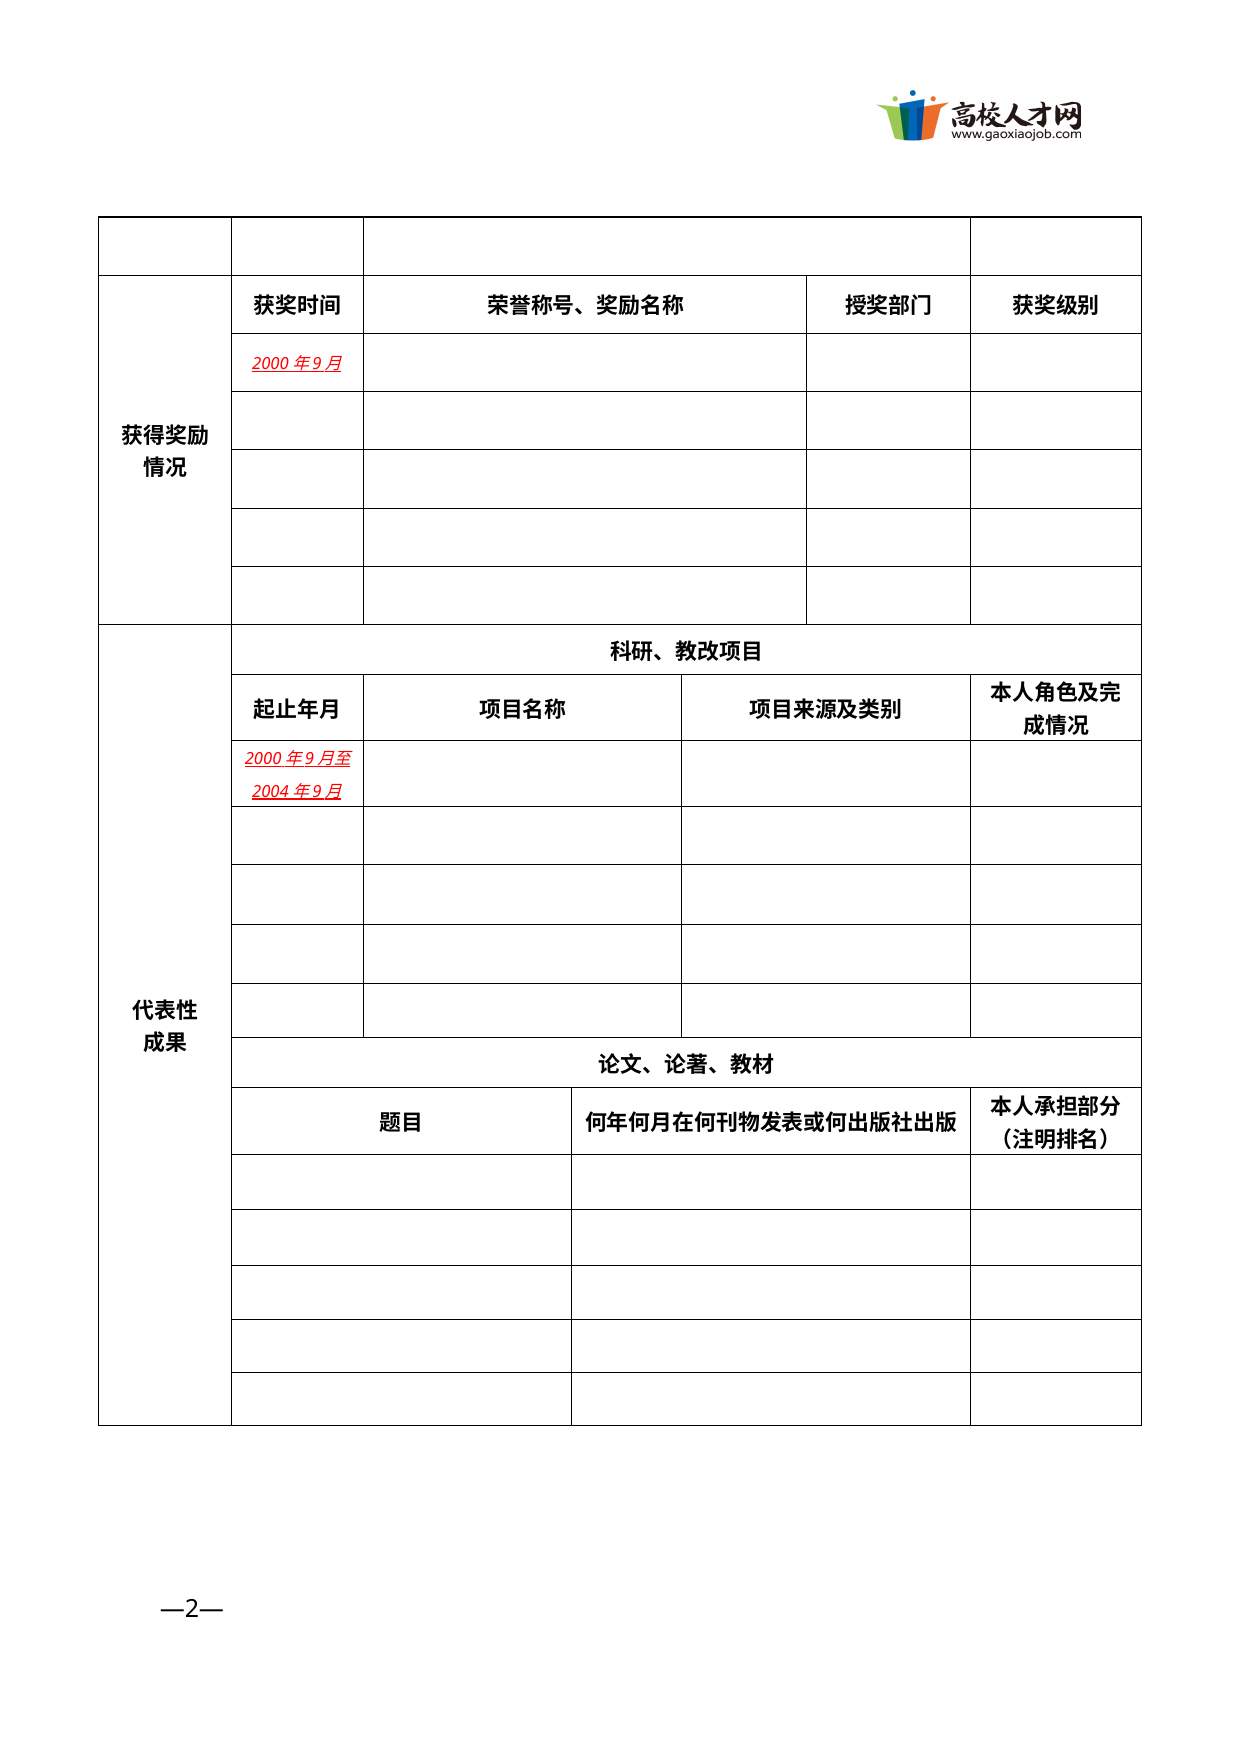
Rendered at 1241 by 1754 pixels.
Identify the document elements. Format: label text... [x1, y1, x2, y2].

table_cell [232, 1210, 571, 1265]
table_cell [971, 984, 1141, 1037]
table_cell [232, 392, 363, 449]
table_cell [364, 567, 806, 624]
table_cell [807, 450, 970, 507]
table_cell 题目 [232, 1088, 571, 1154]
table_cell [971, 1373, 1141, 1425]
table_cell 何年何月在何刊物发表或何出版社出版 [572, 1088, 970, 1154]
table_cell [971, 925, 1141, 983]
table_cell [572, 1266, 970, 1318]
table_cell [232, 865, 363, 924]
table_cell [364, 392, 806, 449]
table_cell [971, 392, 1141, 449]
table_cell [572, 1373, 970, 1425]
table_cell [971, 1320, 1141, 1372]
table_cell [971, 334, 1141, 391]
table_cell [682, 984, 970, 1037]
table_cell [232, 1266, 571, 1318]
table_cell 荣誉称号、奖励名称 [364, 276, 806, 333]
table_cell [971, 1266, 1141, 1318]
table_cell [807, 567, 970, 624]
table_cell [971, 450, 1141, 507]
table_cell [364, 334, 806, 391]
table_cell [232, 218, 363, 274]
table_cell [682, 865, 970, 924]
table_cell [364, 807, 681, 864]
table_cell [971, 509, 1141, 566]
table_cell [232, 450, 363, 507]
table_cell [682, 741, 970, 806]
table_cell 2000年9月 [232, 334, 363, 391]
table_cell 项目名称 [364, 675, 681, 740]
table_cell 本人承担部分 （注明排名） [971, 1088, 1141, 1154]
table_cell 代表性 成果 [99, 625, 231, 1425]
table_cell 科研、教改项目 [232, 625, 1141, 674]
table_cell [364, 865, 681, 924]
table_cell 获奖时间 [232, 276, 363, 333]
table_cell 获奖级别 [971, 276, 1141, 333]
table_cell 项目来源及类别 [682, 675, 970, 740]
table_cell [572, 1320, 970, 1372]
table_cell [364, 925, 681, 983]
table_cell [232, 567, 363, 624]
table_cell [971, 807, 1141, 864]
table_cell [971, 865, 1141, 924]
table_cell 授奖部门 [807, 276, 970, 333]
table_cell [232, 1320, 571, 1372]
table_cell 2000年9月至2004年9月 [232, 741, 363, 806]
table_cell [971, 1210, 1141, 1265]
table_cell [572, 1210, 970, 1265]
table_cell [232, 1373, 571, 1425]
table_cell [364, 984, 681, 1037]
table_cell [807, 509, 970, 566]
table_cell [572, 1155, 970, 1209]
table_cell [682, 807, 970, 864]
table_cell [364, 509, 806, 566]
table_cell [232, 925, 363, 983]
table_cell 本人角色及完成情况 [971, 675, 1141, 740]
table_cell [364, 741, 681, 806]
table_cell [232, 984, 363, 1037]
table_cell [232, 1155, 571, 1209]
table_cell [232, 509, 363, 566]
table_cell [971, 218, 1141, 274]
table_cell [807, 334, 970, 391]
table_cell [807, 392, 970, 449]
table_cell [232, 807, 363, 864]
table_cell 论文、论著、教材 [232, 1038, 1141, 1087]
table_cell [971, 567, 1141, 624]
table_cell 获得奖励 情况 [99, 276, 231, 624]
table_cell [971, 741, 1141, 806]
table_cell [971, 1155, 1141, 1209]
table_cell 起止年月 [232, 675, 363, 740]
table_cell [364, 450, 806, 507]
table_cell [364, 218, 970, 274]
table_cell [682, 925, 970, 983]
